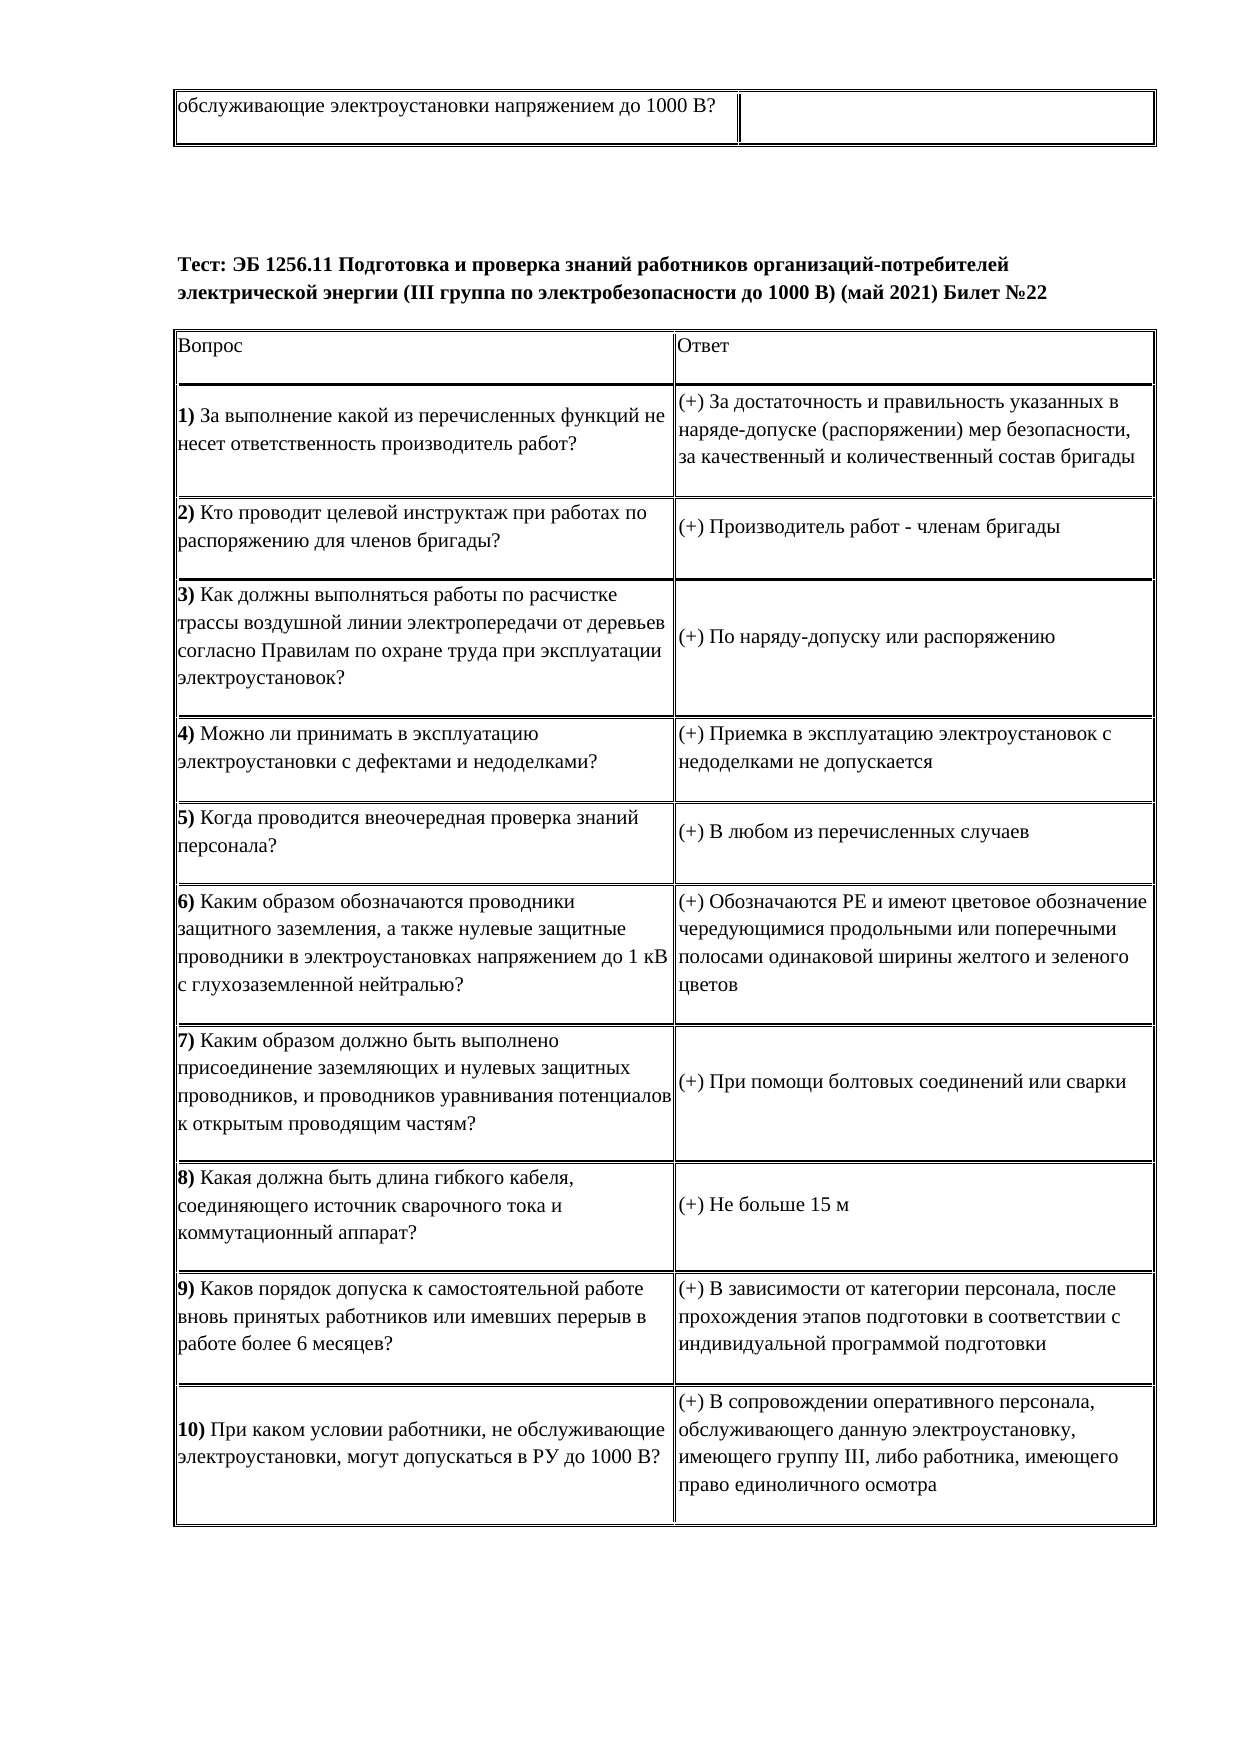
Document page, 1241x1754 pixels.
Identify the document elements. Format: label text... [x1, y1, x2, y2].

table_header Вопрос [177, 332, 674, 383]
table_cell 4) Можно ли принимать в эксплуатацию электроустановки с дефектами и недоделками? [177, 715, 673, 801]
table_cell [676, 1270, 1154, 1383]
table_cell 10) При каком условии работники, не обслуживающие электроустановки, могут допускаться в РУ до 1000 В? [177, 1383, 674, 1523]
text Тест: ЭБ 1256.11 Подготовка и проверка знаний работников организаций-потребителей электрической энергии (III группа по электробезопасности до 1000 В) (май 2021) Билет №22 [177, 252, 1152, 304]
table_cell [175, 90, 739, 143]
table_cell [675, 801, 1155, 883]
table_cell [675, 883, 1155, 1023]
table_cell [675, 1383, 1154, 1523]
table_cell [676, 578, 1155, 715]
table_cell 9) Каков порядок допуска к самостоятельной работе вновь принятых работников или имевших перерыв в работе более 6 месяцев? [177, 1270, 673, 1383]
table_cell 7) Каким образом должно быть выполнено присоединение заземляющих и нулевых защитных проводников, и проводников уравнивания потенциалов к открытым проводящим частям? [177, 1023, 673, 1160]
table_cell 5) Когда проводится внеочередная проверка знаний персонала? [175, 801, 674, 883]
table_cell [675, 496, 1155, 578]
table_cell [676, 1023, 1154, 1160]
table_cell 1) За выполнение какой из перечисленных функций не несет ответственность производитель работ? [175, 383, 673, 496]
table_cell [739, 92, 1153, 143]
table_cell 6) Каким образом обозначаются проводники защитного заземления, а также нулевые защитные проводники в электроустановках напряжением до 1 кВ с глухозаземленной нейтралью? [175, 883, 674, 1023]
table_cell [676, 383, 1155, 496]
table_cell [676, 1160, 1154, 1270]
table_cell [676, 715, 1154, 801]
table_cell 3) Как должны выполняться работы по расчистке трассы воздушной линии электропередачи от деревьев согласно Правилам по охране труда при эксплуатации электроустановок? [175, 578, 673, 715]
table_cell 8) Какая должна быть длина гибкого кабеля, соединяющего источник сварочного тока и коммутационный аппарат? [177, 1160, 673, 1270]
table_header Ответ [675, 332, 1153, 383]
table_cell 2) Кто проводит целевой инструктаж при работах по распоряжению для членов бригады? [175, 496, 674, 578]
